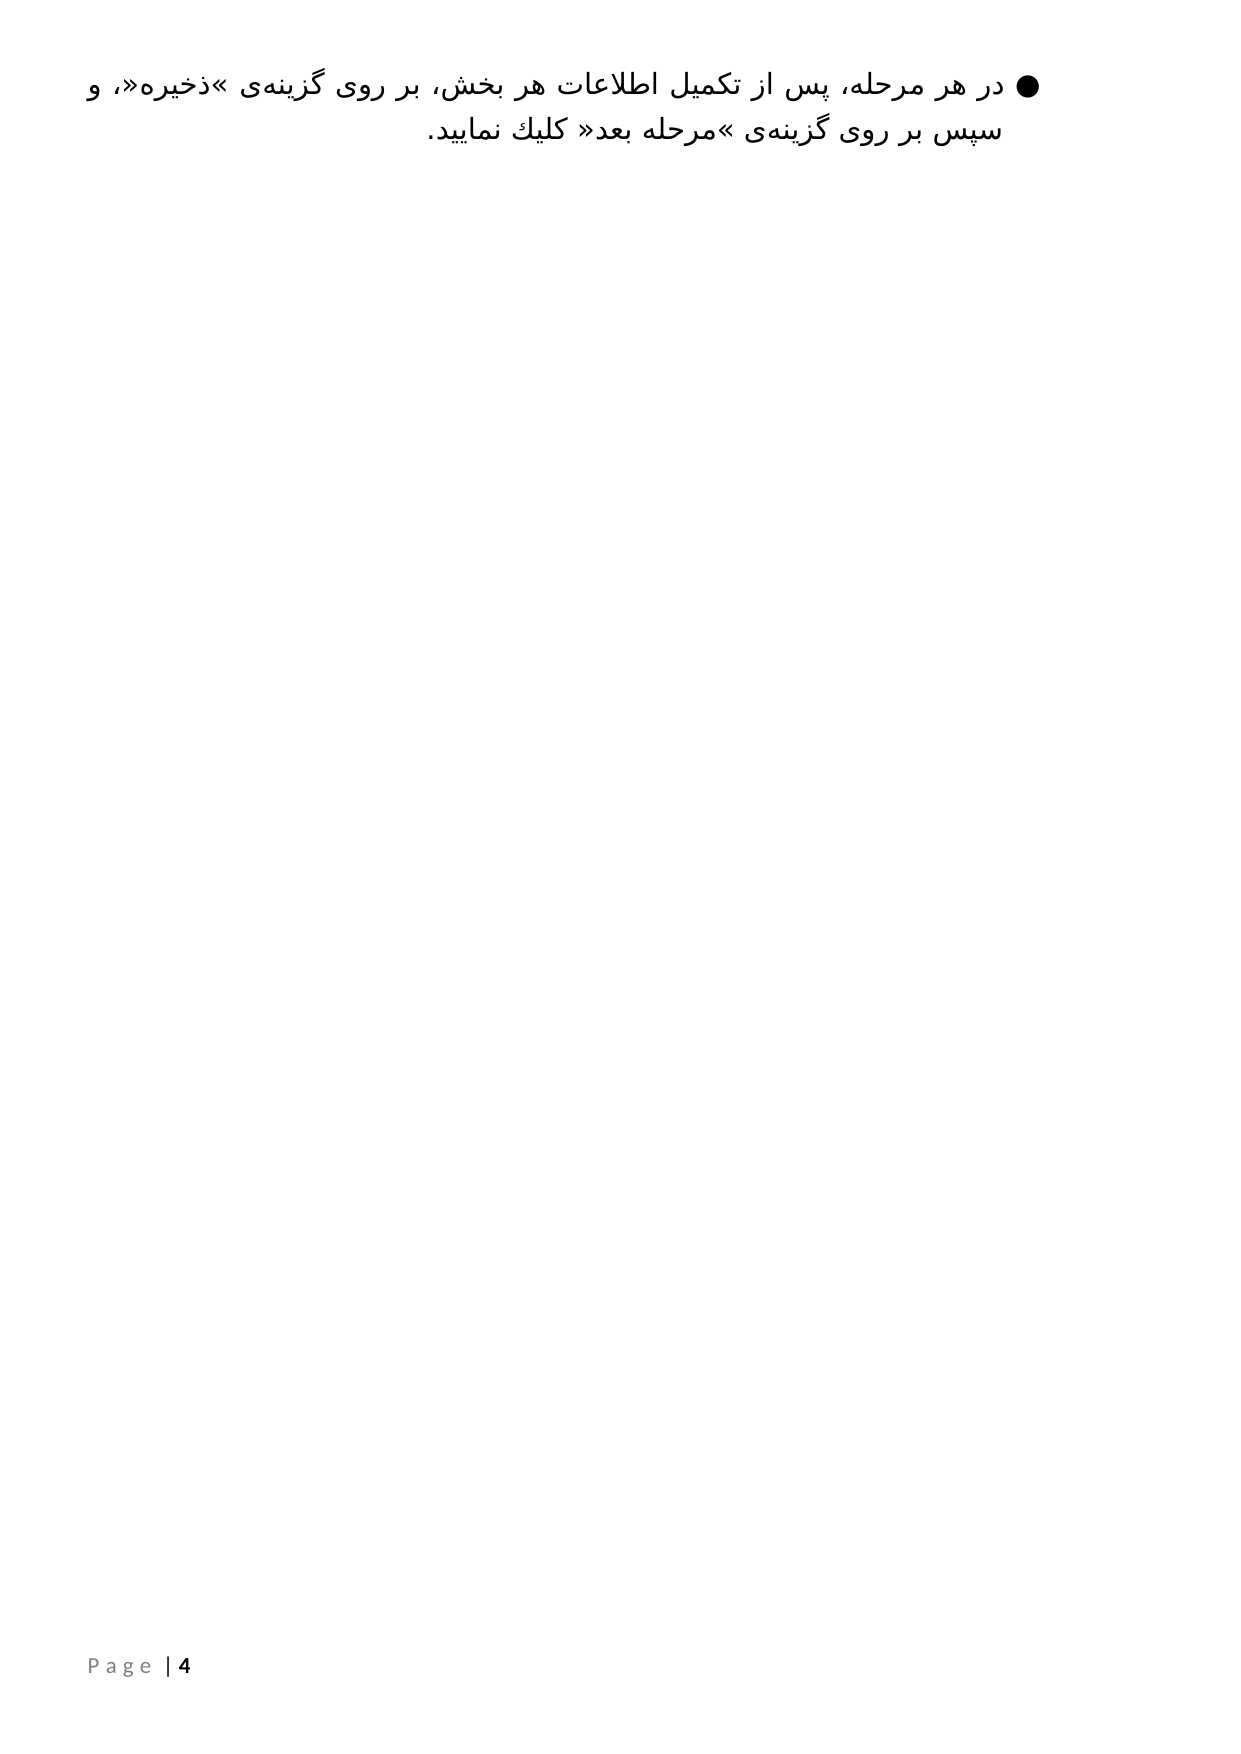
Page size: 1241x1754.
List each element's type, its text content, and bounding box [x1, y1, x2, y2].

text ● در ﻫﺮ ﻣﺮﺣﻠﻪ، ﭘﺲ از ﺗﻜﻤﻴﻞ اﻃﻼﻋﺎت ﻫﺮ ﺑﺨﺶ، ﺑﺮ روى ﮔﺰﻳﻨﻪى »ذﺧﻴﺮه«، و ﺳﭙﺲ ﺑﺮ روى ﮔﺰﻳﻨﻪى »ﻣﺮﺣﻠﻪ ﺑﻌﺪ« ﻛﻠﻴﻚ ﻧﻤﺎﻳﻴﺪ. [87, 59, 1040, 148]
